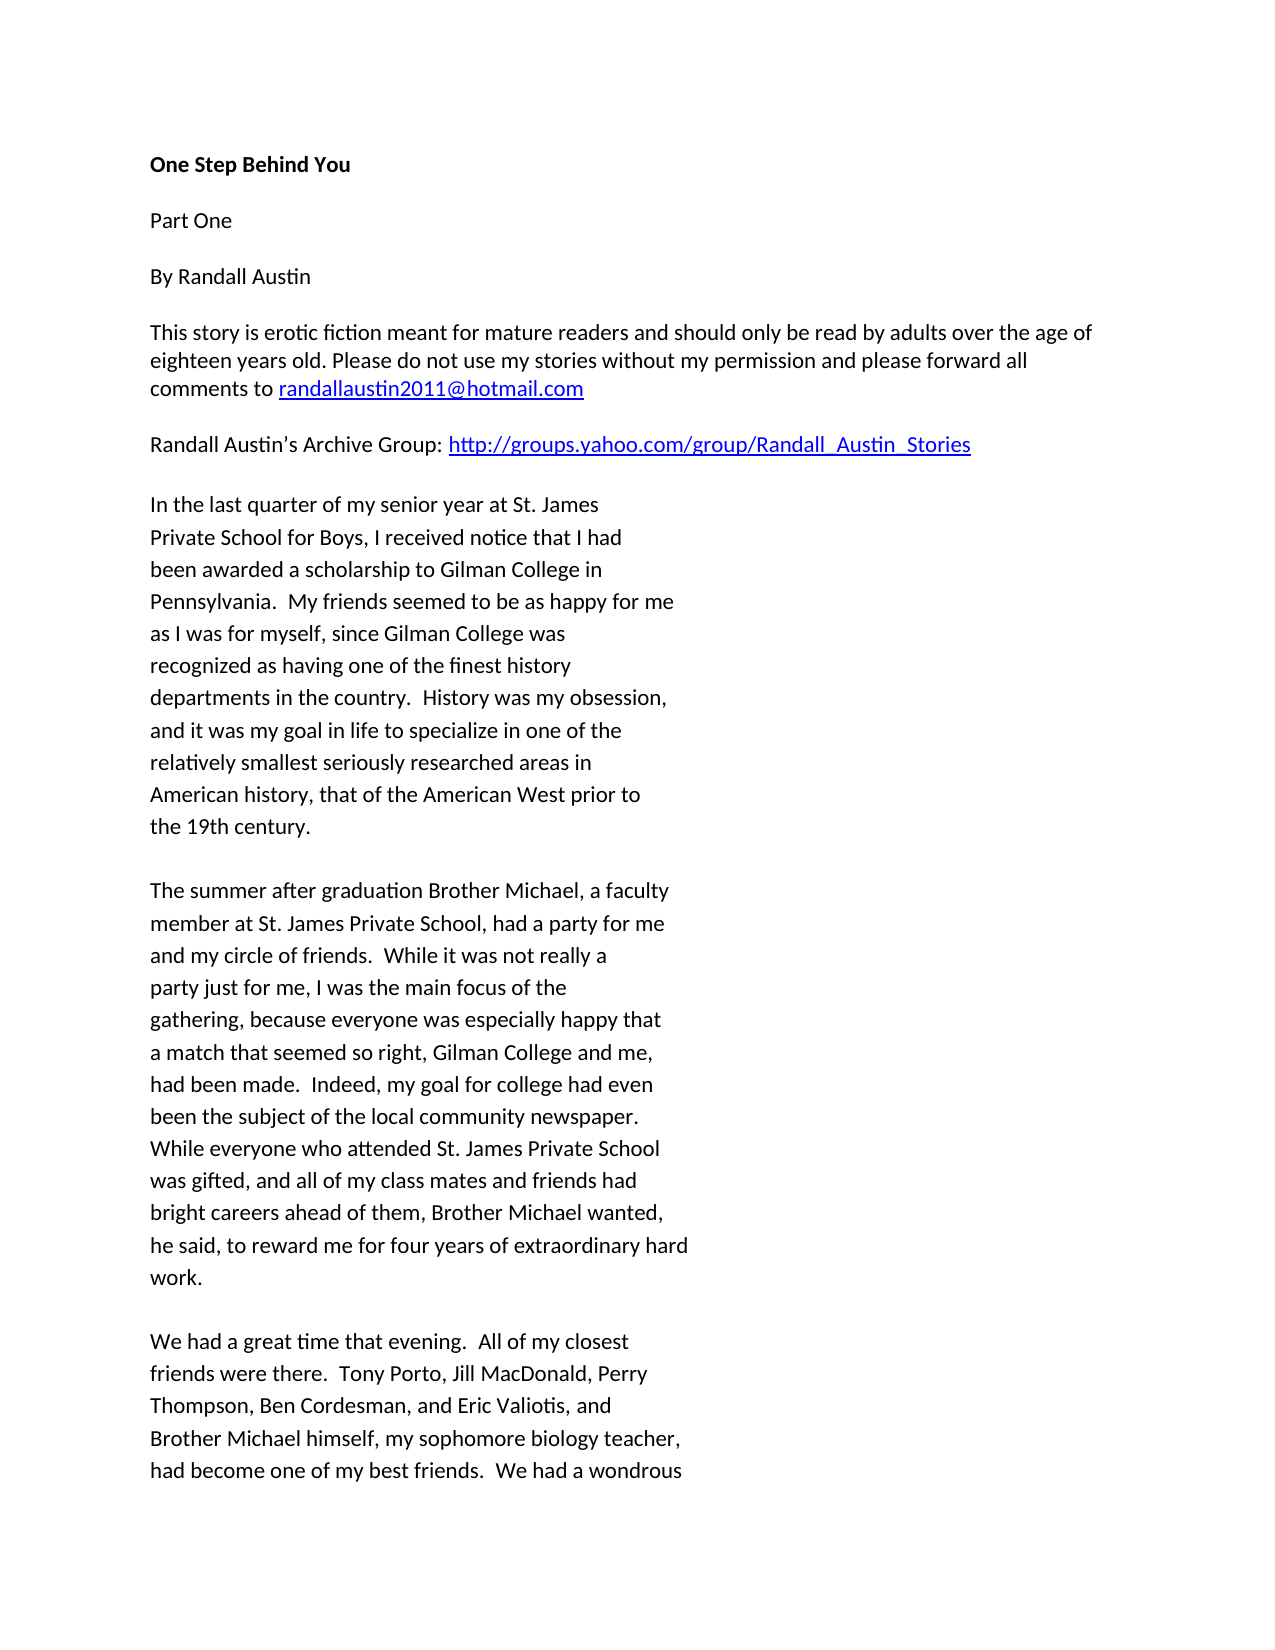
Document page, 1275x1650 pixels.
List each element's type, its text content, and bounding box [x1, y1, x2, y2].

text By Randall Austin [150, 234, 1125, 318]
text This story is erotic fiction meant for mature readers and should only be read by adults over the age of eighteen years old. Please do not use my stories without my permission and please forward all comments to randallaustin2011@hotmail.com [150, 318, 1125, 402]
text Randall Austin’s Archive Group: http://groups.yahoo.com/group/Randall_Austin_Stories [150, 430, 1125, 458]
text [150, 458, 1125, 1484]
text One Step Behind You [150, 150, 1125, 178]
text Part One [150, 206, 1125, 234]
